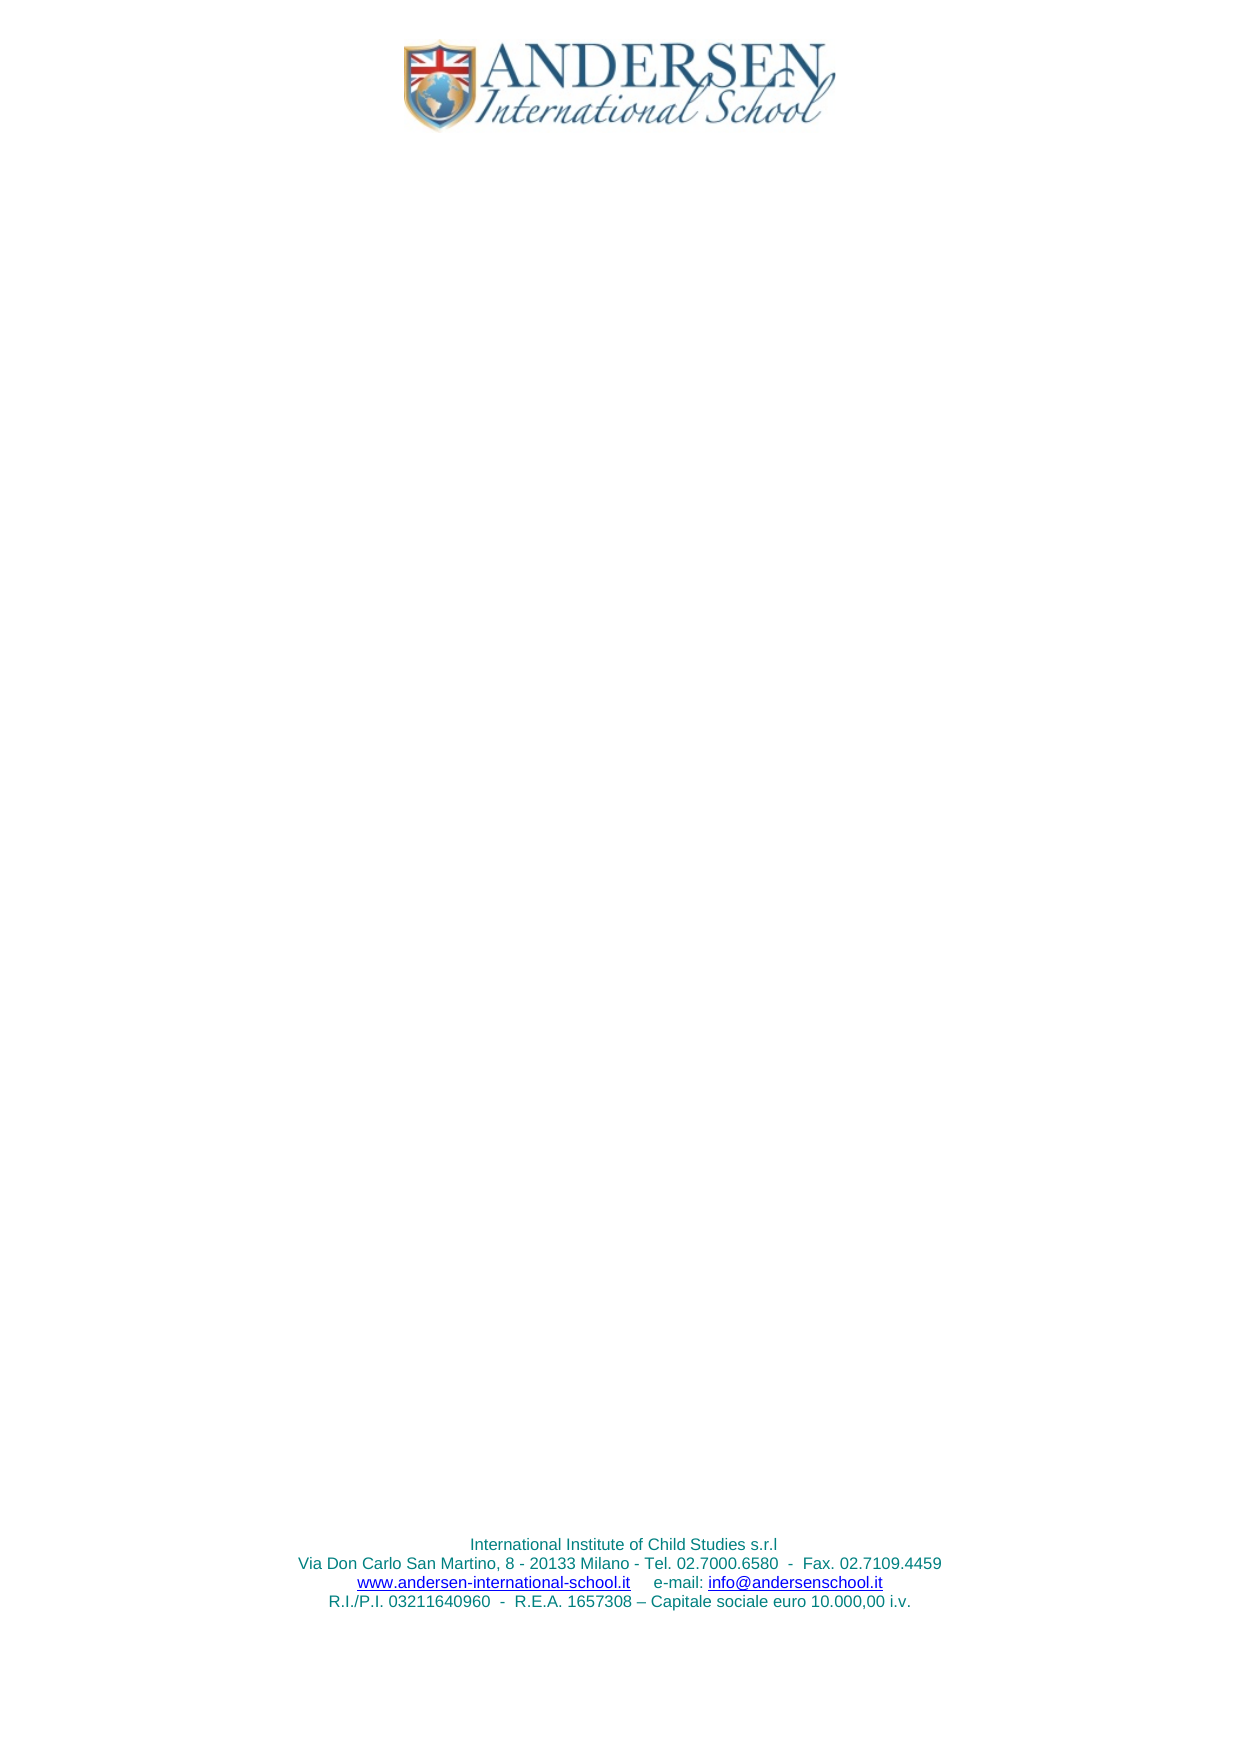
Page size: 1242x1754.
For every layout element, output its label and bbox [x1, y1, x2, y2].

picture [404, 39, 836, 133]
